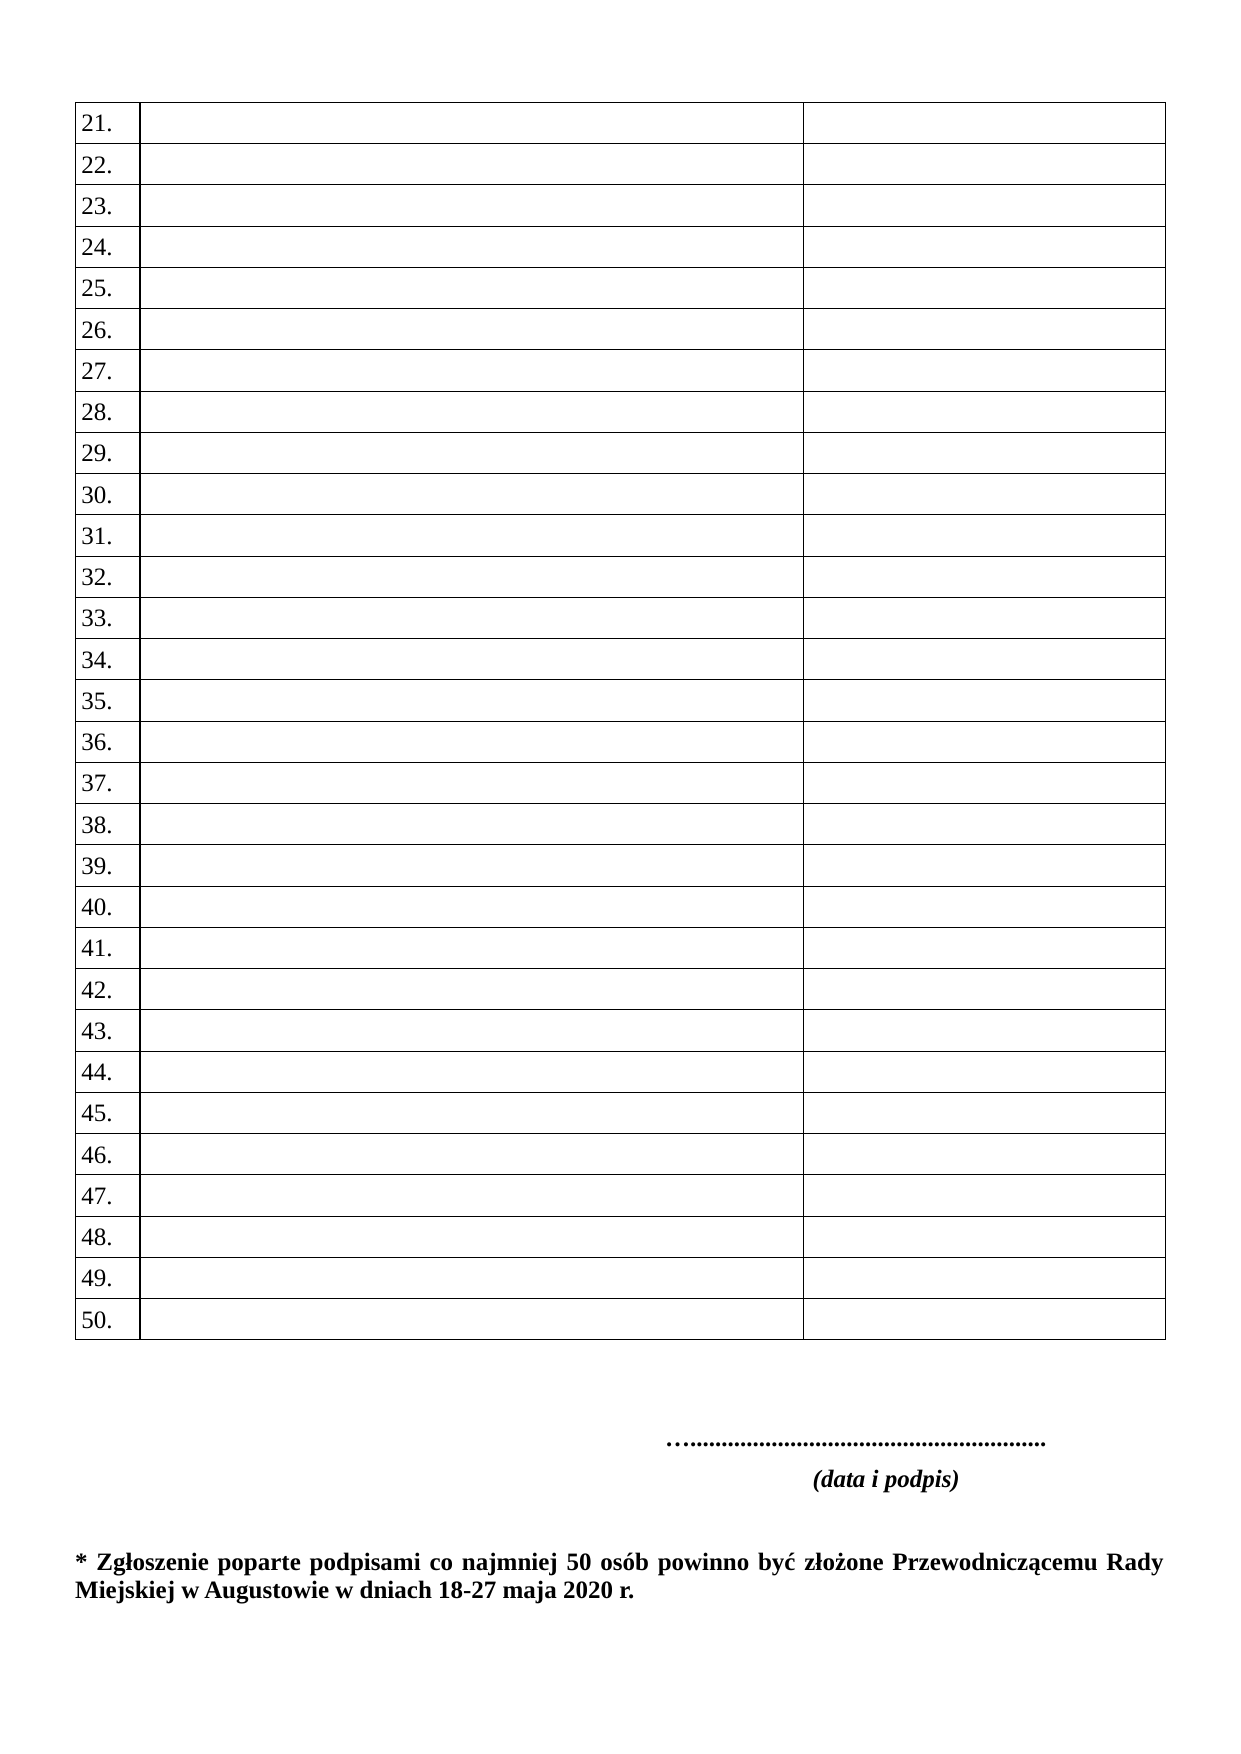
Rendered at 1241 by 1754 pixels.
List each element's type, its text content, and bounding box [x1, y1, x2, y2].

table_cell 21. [76, 103, 139, 143]
table_cell [804, 680, 1165, 721]
table_cell [141, 1217, 803, 1257]
text * Zgłoszenie poparte podpisami co najmniej 50 osób powinno być złożone Przewodniczącemu Rady Miejskiej w Augustowie w dniach 18-27 maja 2020 r. [75, 1547, 1165, 1604]
table_cell [804, 557, 1165, 597]
table_cell [141, 392, 803, 432]
table_cell 36. [76, 722, 139, 762]
table_cell [804, 1010, 1165, 1051]
table_cell [804, 598, 1165, 638]
table_cell [804, 268, 1165, 308]
table_cell 50. [76, 1299, 139, 1339]
table_cell 30. [76, 474, 139, 514]
table_cell [804, 350, 1165, 391]
table_cell [141, 1175, 803, 1216]
table_cell [141, 763, 803, 803]
table_cell 26. [76, 309, 139, 349]
table_cell [141, 928, 803, 968]
table_cell [141, 887, 803, 927]
table_cell [804, 227, 1165, 267]
table_cell [141, 1010, 803, 1051]
table_cell [141, 1299, 803, 1339]
text (data i podpis) [75, 1464, 1165, 1493]
table_cell [804, 1134, 1165, 1174]
table_cell 44. [76, 1052, 139, 1092]
table_cell [141, 1093, 803, 1133]
table_cell [804, 474, 1165, 514]
table_cell [804, 969, 1165, 1009]
table_cell [804, 1093, 1165, 1133]
table_cell 24. [76, 227, 139, 267]
table_cell [141, 268, 803, 308]
table_cell [804, 639, 1165, 679]
table_cell [141, 1258, 803, 1298]
table_cell 47. [76, 1175, 139, 1216]
table_cell [804, 1217, 1165, 1257]
table_cell [804, 103, 1165, 143]
table_cell [804, 515, 1165, 556]
table_cell [804, 309, 1165, 349]
table_cell [141, 309, 803, 349]
table_cell [804, 185, 1165, 226]
table_cell 29. [76, 433, 139, 473]
table_cell [141, 969, 803, 1009]
table_cell 22. [76, 144, 139, 184]
table_cell 49. [76, 1258, 139, 1298]
table_cell [804, 1052, 1165, 1092]
table_cell [804, 804, 1165, 844]
table_cell 28. [76, 392, 139, 432]
table_cell [804, 433, 1165, 473]
table_cell 48. [76, 1217, 139, 1257]
table_cell [141, 1134, 803, 1174]
table_cell 25. [76, 268, 139, 308]
table_cell 32. [76, 557, 139, 597]
table_cell [141, 598, 803, 638]
table_cell [804, 1299, 1165, 1339]
table_cell 33. [76, 598, 139, 638]
table_cell [141, 845, 803, 886]
table_cell [141, 680, 803, 721]
table_cell [141, 515, 803, 556]
table_cell [804, 928, 1165, 968]
table_cell [141, 639, 803, 679]
table_cell [141, 722, 803, 762]
table_cell 34. [76, 639, 139, 679]
table_cell [141, 144, 803, 184]
text …......................................................... [75, 1423, 1165, 1452]
table_cell [141, 557, 803, 597]
table_cell [141, 227, 803, 267]
table_cell 38. [76, 804, 139, 844]
table_cell 27. [76, 350, 139, 391]
table_cell [141, 103, 803, 143]
table_cell 35. [76, 680, 139, 721]
table_cell [804, 1175, 1165, 1216]
table_cell [141, 1052, 803, 1092]
table_cell [141, 474, 803, 514]
table_cell [804, 392, 1165, 432]
table_cell [141, 433, 803, 473]
table_cell 31. [76, 515, 139, 556]
table_cell [804, 722, 1165, 762]
table_cell [141, 804, 803, 844]
table_cell 46. [76, 1134, 139, 1174]
table_cell 39. [76, 845, 139, 886]
table_cell 41. [76, 928, 139, 968]
table_cell [804, 845, 1165, 886]
table_cell 40. [76, 887, 139, 927]
table_cell [804, 144, 1165, 184]
table_cell [804, 763, 1165, 803]
table_cell 42. [76, 969, 139, 1009]
table_cell [804, 887, 1165, 927]
table_cell [141, 350, 803, 391]
table_cell 43. [76, 1010, 139, 1051]
table_cell 45. [76, 1093, 139, 1133]
table_cell [804, 1258, 1165, 1298]
table_cell 37. [76, 763, 139, 803]
table_cell [141, 185, 803, 226]
table_cell 23. [76, 185, 139, 226]
